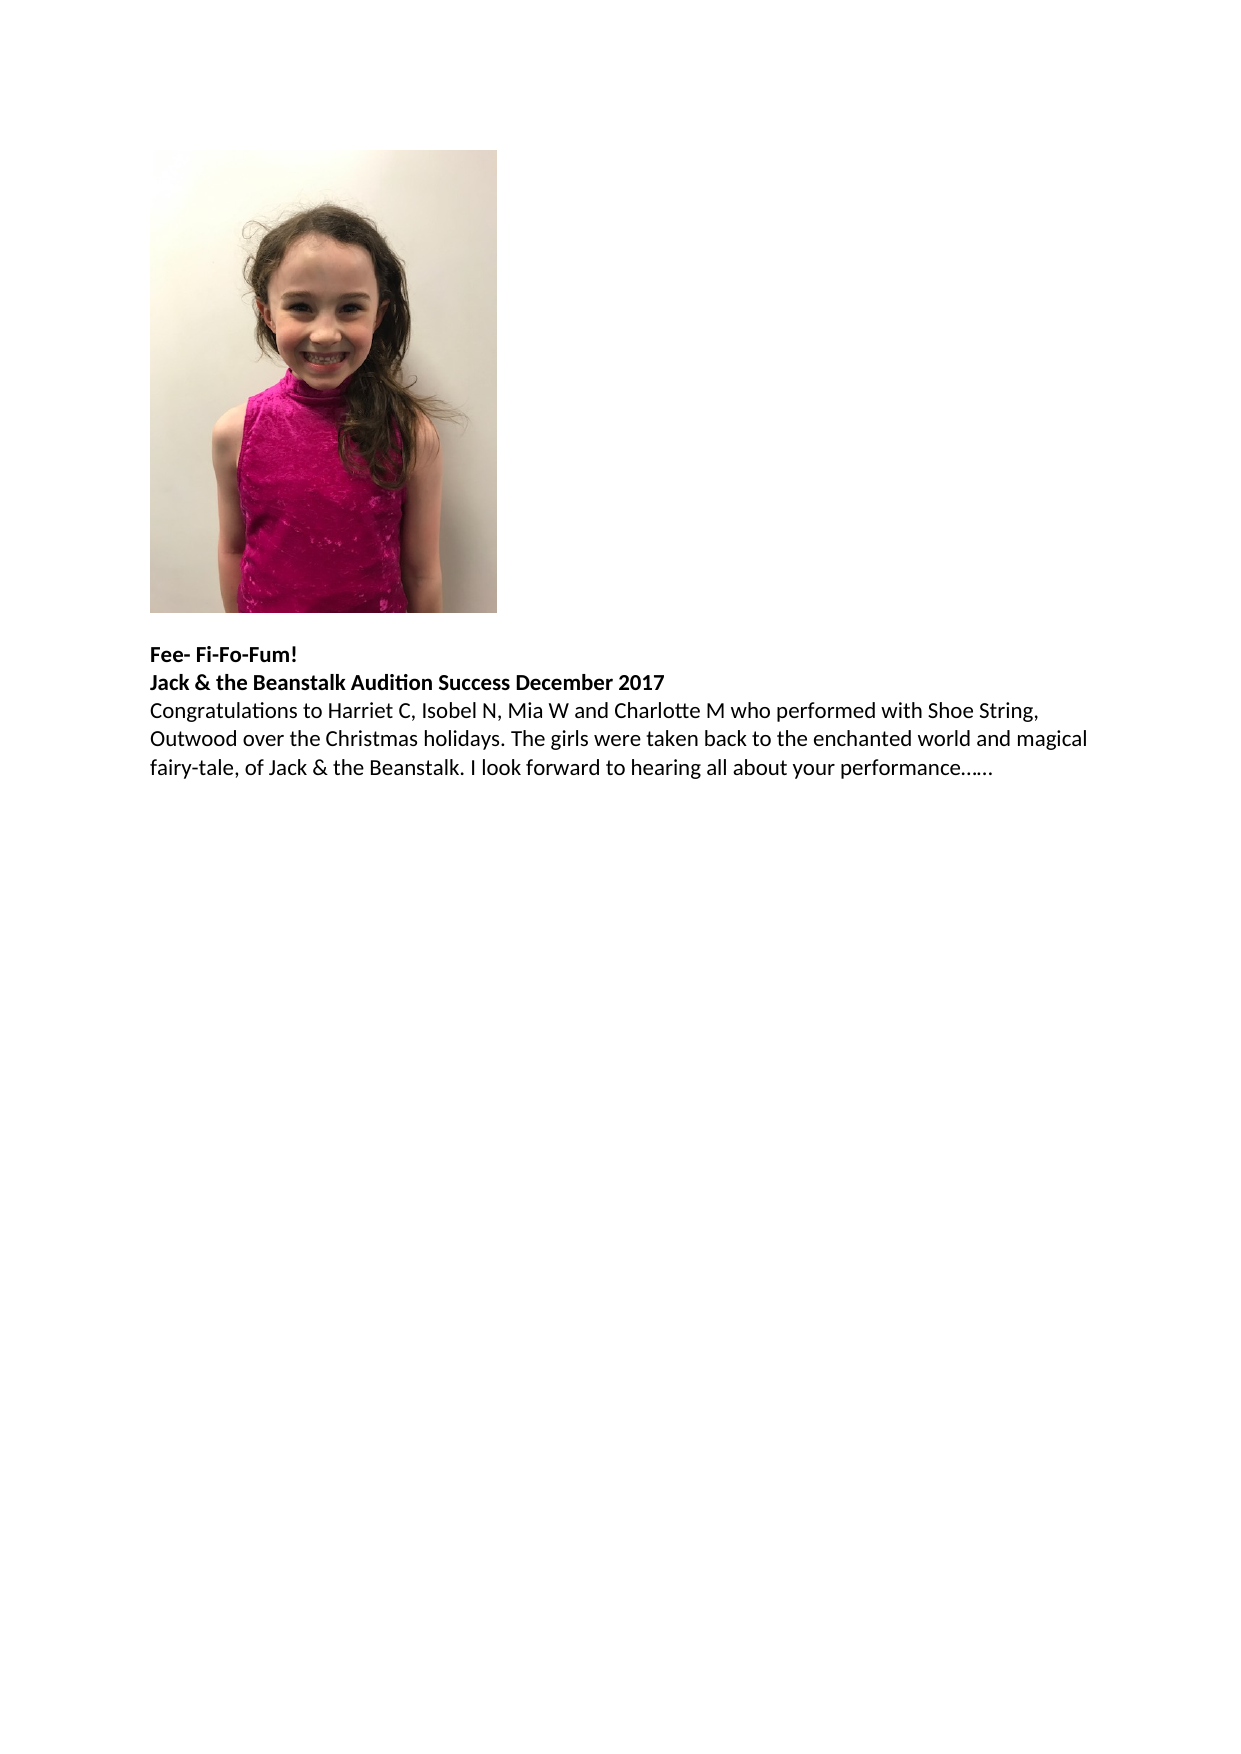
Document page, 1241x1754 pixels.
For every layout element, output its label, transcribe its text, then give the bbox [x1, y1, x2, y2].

text Congratulations to Harriet C, Isobel N, Mia W and Charlotte M who performed with Shoe String, Outwood over the Christmas holidays. The girls were taken back to the enchanted world and magical fairy-tale, of Jack & the Beanstalk. I look forward to hearing all about your performance…… [150, 697, 1090, 781]
text Fee- Fi-Fo-Fum! [150, 641, 1090, 668]
text Jack & the Beanstalk Audition Success December 2017 [150, 668, 1090, 697]
picture [150, 150, 497, 613]
